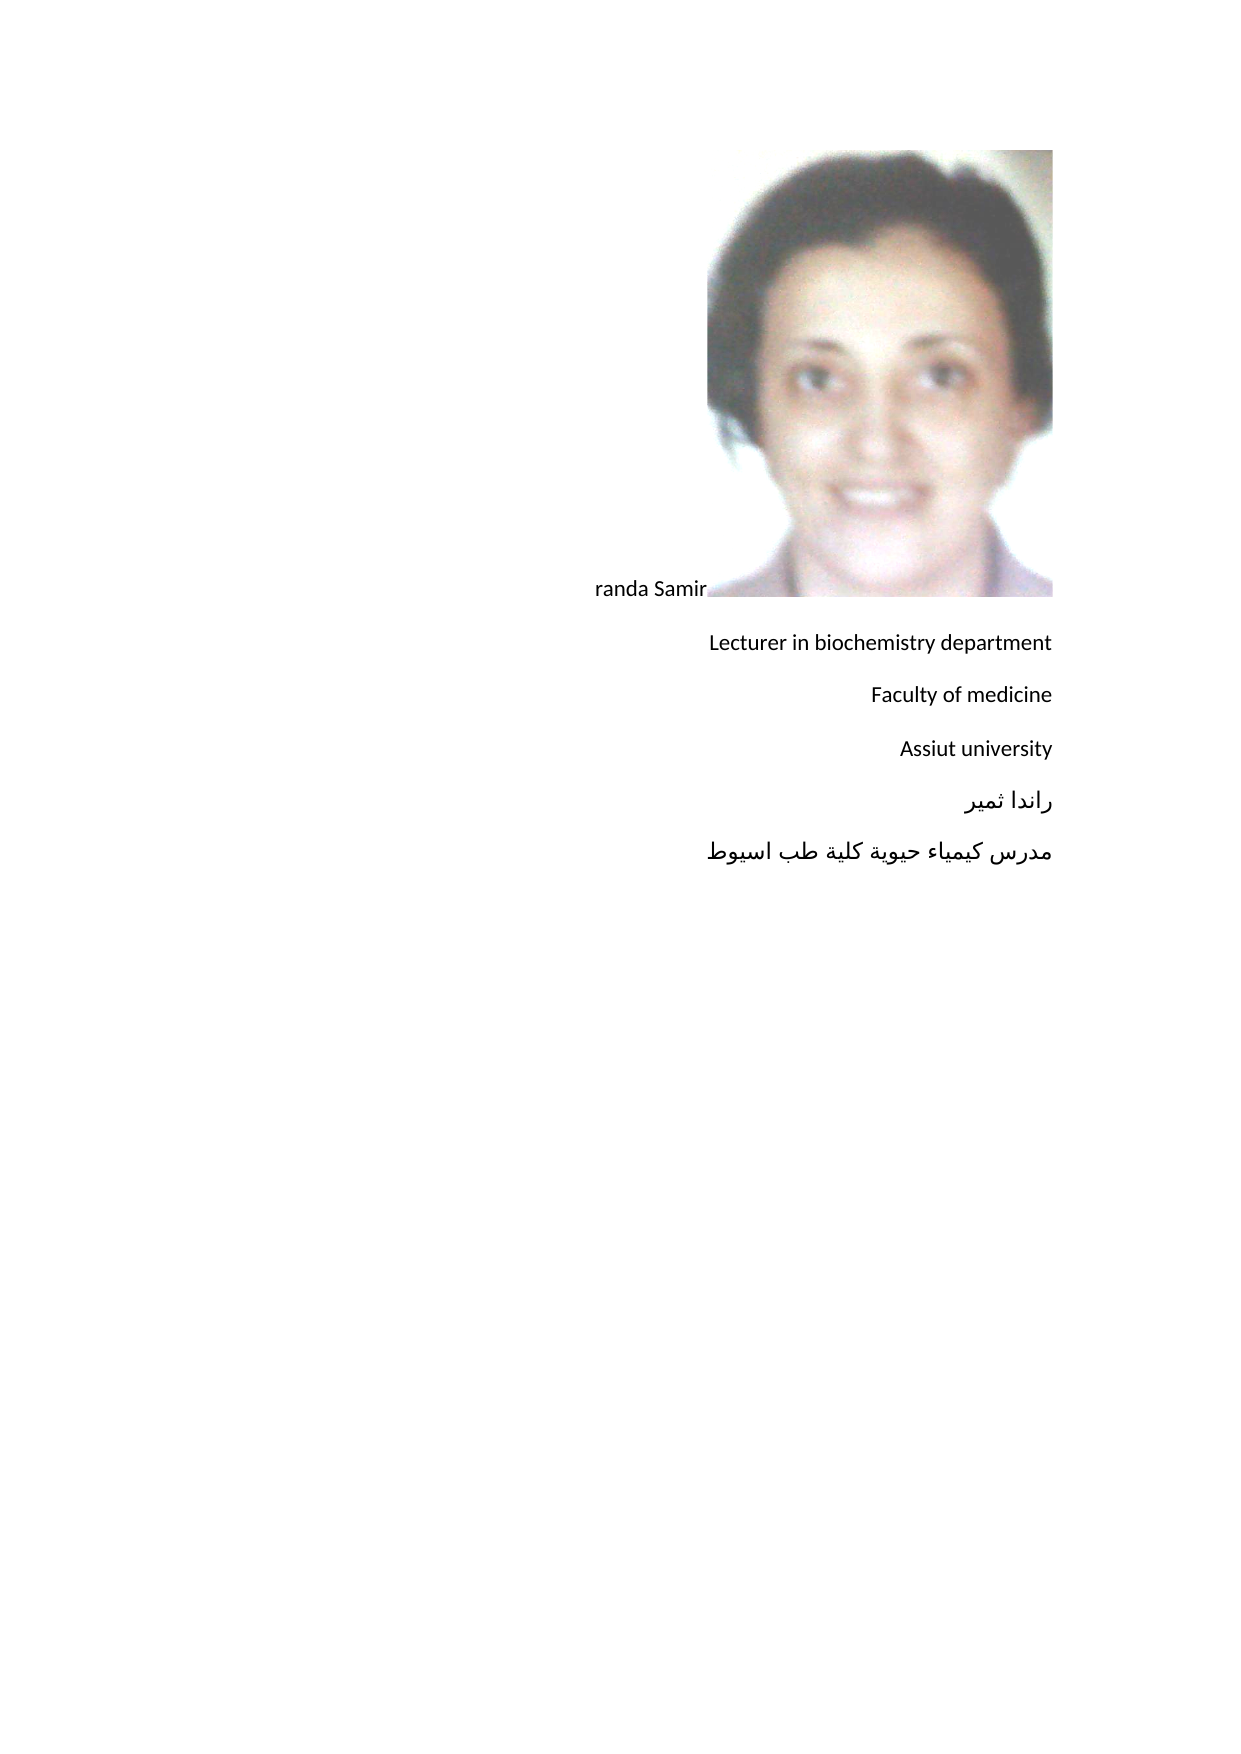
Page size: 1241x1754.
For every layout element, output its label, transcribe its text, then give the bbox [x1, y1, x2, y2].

text randa Samir [187, 150, 1053, 603]
text Lecturer in biochemistry department [187, 628, 1053, 656]
text مدرس كيمياء حيوية كلية طب اسيوط [187, 838, 1053, 864]
text Assiut university [187, 734, 1053, 762]
text راندا ثمير [187, 787, 1053, 813]
text Faculty of medicine [187, 681, 1053, 709]
